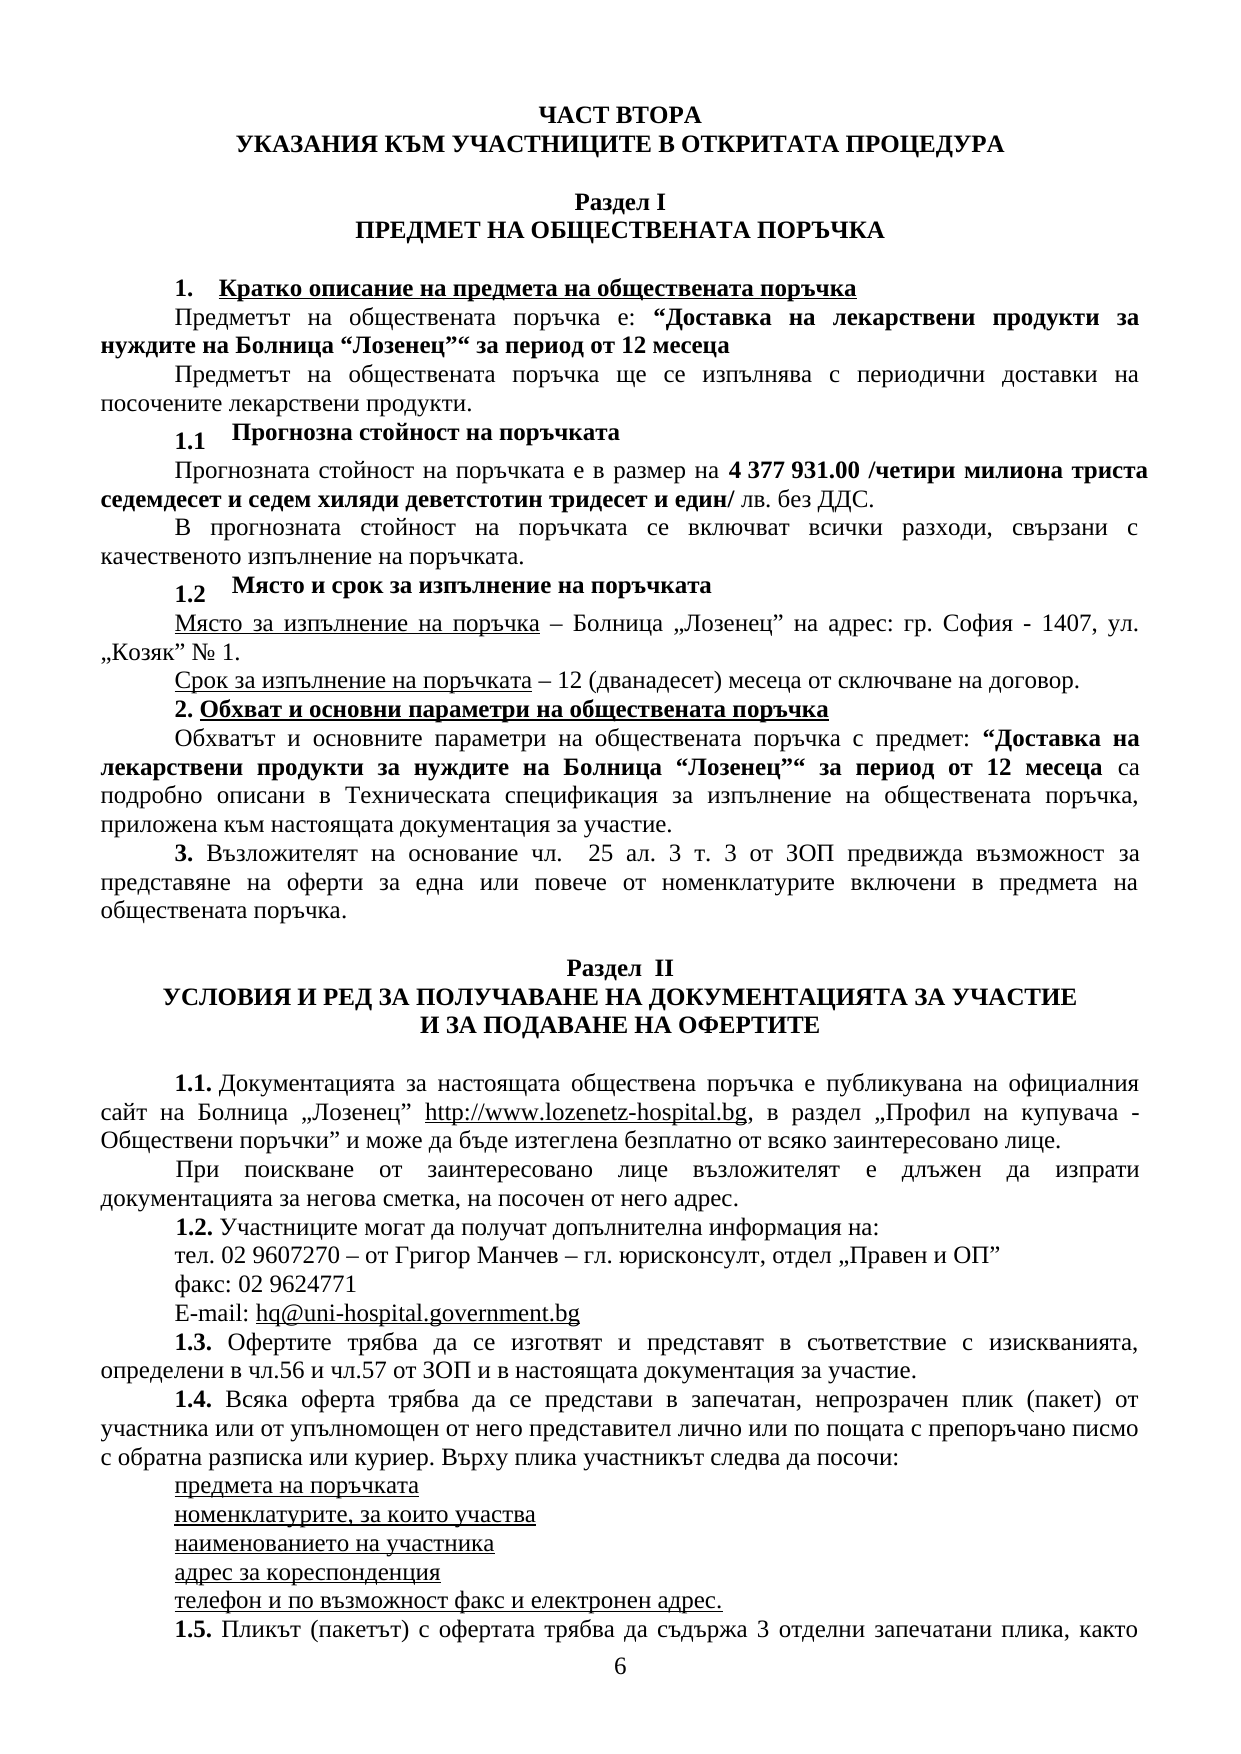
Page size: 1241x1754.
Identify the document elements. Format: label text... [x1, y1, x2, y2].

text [100, 1614, 1140, 1643]
text номенклатурите, за които участва [100, 1499, 1140, 1528]
text 2. Обхват и основни параметри на обществената поръчка [100, 694, 1140, 723]
text Раздел I [100, 187, 1140, 215]
text предмета на поръчката [100, 1471, 1140, 1499]
list Документацията за настоящата обществена поръчка е публикувана на официалния сайт на Болница „Лозенец” http://www.lozenetz-hospital.bg, в раздел „Профил на купувача - Обществени поръчки” и може да бъде изтеглена безплатно от всяко заинтересовано лице. [100, 1068, 1140, 1154]
text Предметът на обществената поръчка ще се изпълнява с периодични доставки на посочените лекарствени продукти. [100, 359, 1140, 417]
text УКАЗАНИЯ КЪМ УЧАСТНИЦИТЕ В ОТКРИТАТА ПРОЦЕДУРА [100, 129, 1140, 158]
text Срок за изпълнение на поръчката – 12 (дванадесет) месеца от сключване на договор. [100, 666, 1140, 694]
text тел. 02 9607270 – от Григор Манчев – гл. юрисконсулт, отдел „Правен и ОП” [100, 1241, 1140, 1269]
text Предметът на обществената поръчка е: “Доставка на лекарствени продукти за нуждите на Болница “Лозенец”“ за период от 12 месеца [100, 302, 1140, 359]
text В прогнозната стойност на поръчката се включват всички разходи, свързани с качественото изпълнение на поръчката. [100, 512, 1140, 570]
text ЧАСТ ВТОРА [100, 100, 1140, 129]
text адрес за кореспонденция [100, 1557, 1140, 1586]
text И ЗА ПОДАВАНЕ НА ОФЕРТИТЕ [100, 1011, 1140, 1039]
text УСЛОВИЯ И РЕД ЗА ПОЛУЧАВАНЕ НА ДОКУМЕНТАЦИЯТА ЗА УЧАСТИЕ [100, 982, 1140, 1011]
text Място за изпълнение на поръчка – Болница „Лозенец” на адрес: гр. София - 1407, ул. „Козяк” № 1. [100, 608, 1140, 666]
text Прогнозната стойност на поръчката е в размер на 4 377 931.00 /четири милиона триста седемдесет и седем хиляди деветстотин тридесет и един/ лв. без ДДС. [100, 455, 1148, 512]
text 1.3. Офертите трябва да се изготвят и представят в съответствие с изискванията, определени в чл.56 и чл.57 от ЗОП и в настоящата документация за участие. [100, 1327, 1140, 1384]
text 1.4. Всяка оферта трябва да се представи в запечатан, непрозрачен плик (пакет) от участника или от упълномощен от него представител лично или по пощата с препоръчано писмо с обратна разписка или куриер. Върху плика участникът следва да посочи: [100, 1384, 1140, 1471]
text телефон и по възможност факс и електронен адрес. [100, 1586, 1140, 1614]
text Раздел II [100, 953, 1140, 982]
text наименованието на участника [100, 1528, 1140, 1557]
list Кратко описание на предмета на обществената поръчка [100, 273, 1140, 302]
text При поискване от заинтересовано лице възложителят е длъжен да изпрати документацията за негова сметка, на посочен от него адрес. [100, 1154, 1140, 1212]
list Място и срок за изпълнение на поръчката [174, 570, 1140, 608]
text E-mail: hq@uni-hospital.government.bg [100, 1298, 1140, 1327]
text ПРЕДМЕТ НА ОБЩЕСТВЕНАТА ПОРЪЧКА [100, 215, 1140, 244]
text 1.2. Участниците могат да получат допълнителна информация на: [100, 1212, 1140, 1241]
text 3. Възложителят на основание чл. 25 ал. 3 т. 3 от ЗОП предвижда възможност за представяне на оферти за една или повече от номенклатурите включени в предмета на обществената поръчка. [100, 838, 1140, 924]
text Обхватът и основните параметри на обществената поръчка с предмет: “Доставка на лекарствени продукти за нуждите на Болница “Лозенец”“ за период от 12 месеца са подробно описани в Техническата спецификация за изпълнение на обществената поръчка, приложена към настоящата документация за участие. [100, 723, 1140, 838]
text факс: 02 9624771 [100, 1269, 1140, 1298]
list Прогнозна стойност на поръчката [174, 417, 1140, 455]
